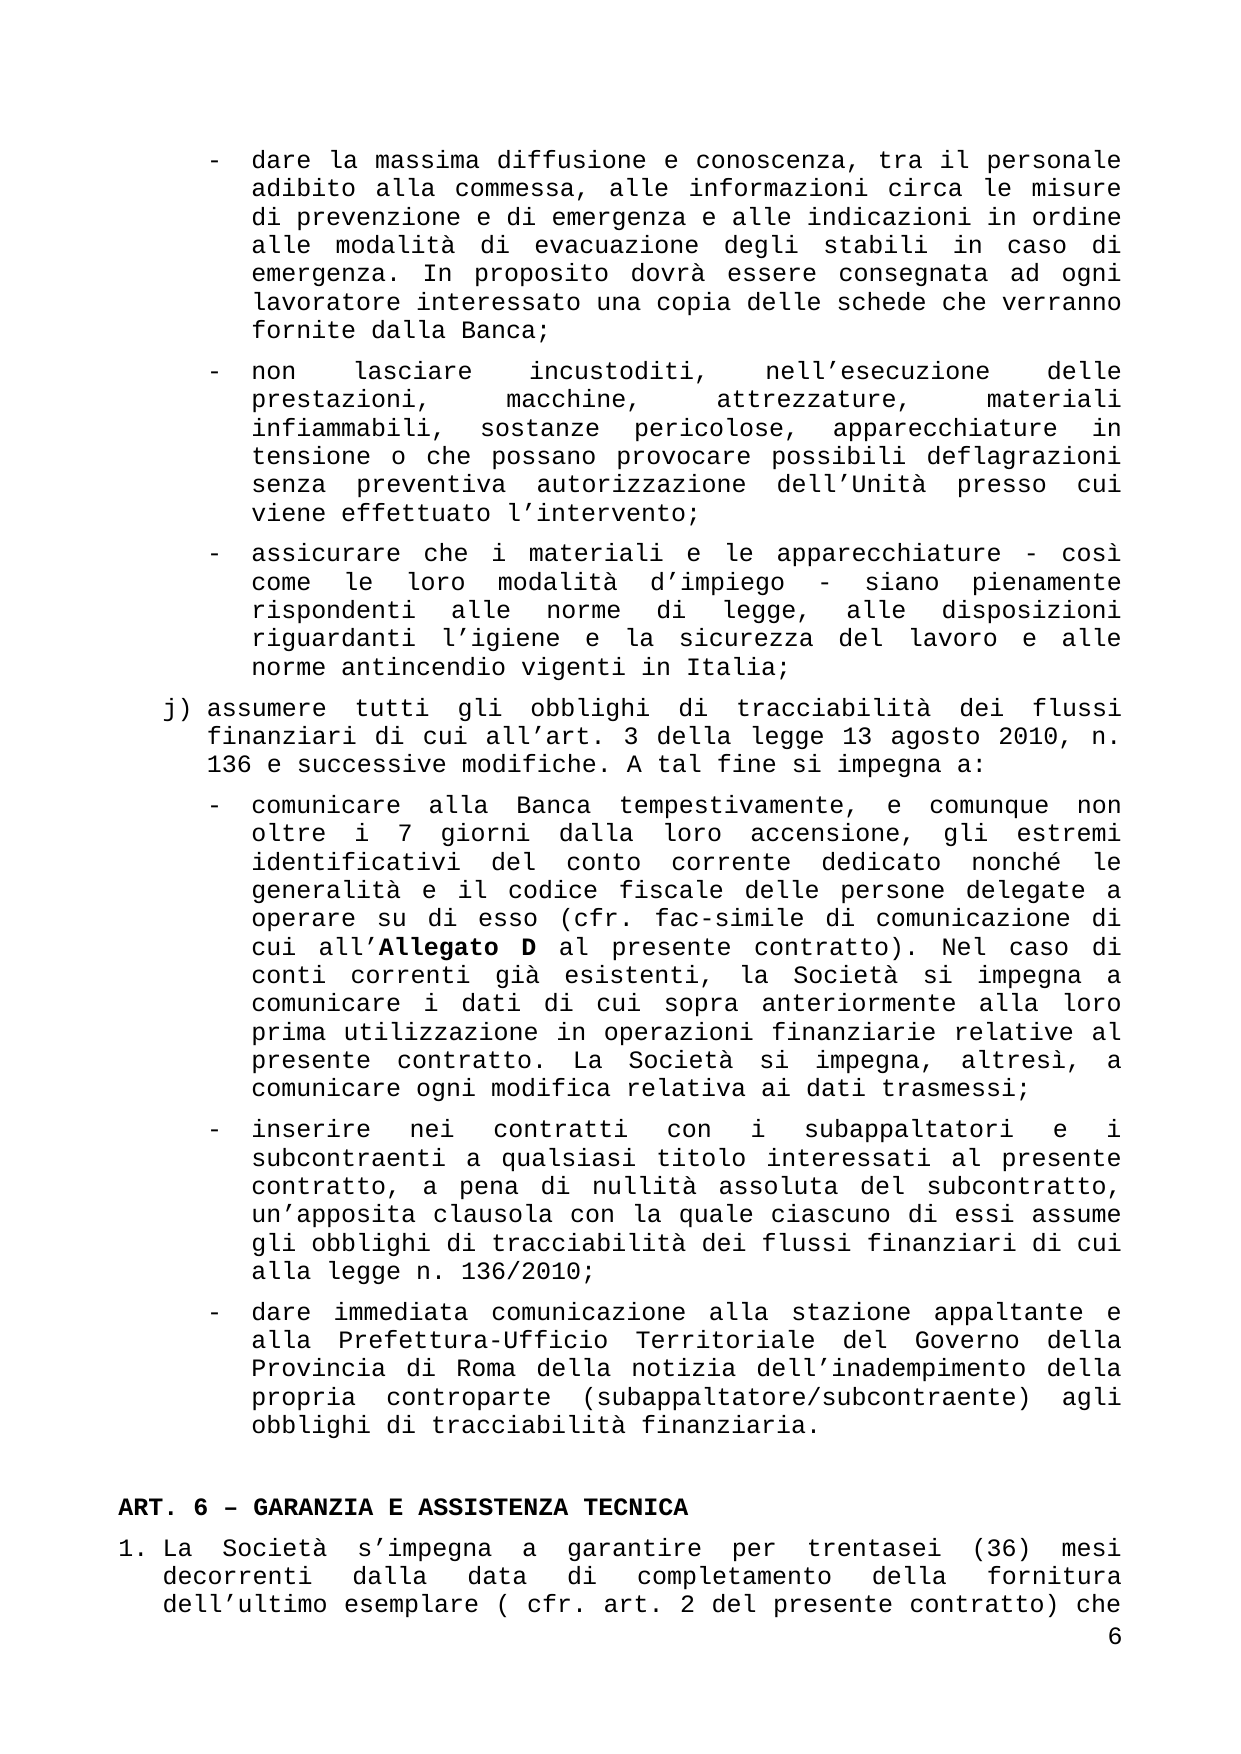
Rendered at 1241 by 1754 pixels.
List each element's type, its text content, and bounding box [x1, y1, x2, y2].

text ART. 6 – GARANZIA E ASSISTENZA TECNICA [118, 1494, 1122, 1523]
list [118, 1535, 1122, 1620]
list non lasciare incustoditi, nell’esecuzione delle prestazioni, macchine, attrezzature, materiali infiammabili, sostanze pericolose, apparecchiature in tensione o che possano provocare possibili deflagrazioni senza preventiva autorizzazione dell’Unità presso cui viene effettuato l’intervento; [207, 358, 1122, 528]
list inserire nei contratti con i subappaltatori e i subcontraenti a qualsiasi titolo interessati al presente contratto, a pena di nullità assoluta del subcontratto, un’apposita clausola con la quale ciascuno di essi assume gli obblighi di tracciabilità dei flussi finanziari di cui alla legge n. 136/2010; [207, 1117, 1122, 1287]
list assumere tutti gli obblighi di tracciabilità dei flussi finanziari di cui all’art. 3 della legge 13 agosto 2010, n. 136 e successive modifiche. A tal fine si impegna a: [162, 695, 1122, 780]
list assicurare che i materiali e le apparecchiature - così come le loro modalità d’impiego - siano pienamente rispondenti alle norme di legge, alle disposizioni riguardanti l’igiene e la sicurezza del lavoro e alle norme antincendio vigenti in Italia; [207, 541, 1122, 683]
list dare la massima diffusione e conoscenza, tra il personale adibito alla commessa, alle informazioni circa le misure di prevenzione e di emergenza e alle indicazioni in ordine alle modalità di evacuazione degli stabili in caso di emergenza. In proposito dovrà essere consegnata ad ogni lavoratore interessato una copia delle schede che verranno fornite dalla Banca; [207, 148, 1122, 346]
list dare immediata comunicazione alla stazione appaltante e alla Prefettura-Ufficio Territoriale del Governo della Provincia di Roma della notizia dell’inadempimento della propria controparte (subappaltatore/subcontraente) agli obblighi di tracciabilità finanziaria. [207, 1299, 1122, 1441]
list comunicare alla Banca tempestivamente, e comunque non oltre i 7 giorni dalla loro accensione, gli estremi identificativi del conto corrente dedicato nonché le generalità e il codice fiscale delle persone delegate a operare su di esso (cfr. fac-simile di comunicazione di cui all’Allegato D al presente contratto). Nel caso di conti correnti già esistenti, la Società si impegna a comunicare i dati di cui sopra anteriormente alla loro prima utilizzazione in operazioni finanziarie relative al presente contratto. La Società si impegna, altresì, a comunicare ogni modifica relativa ai dati trasmessi; [207, 793, 1122, 1104]
